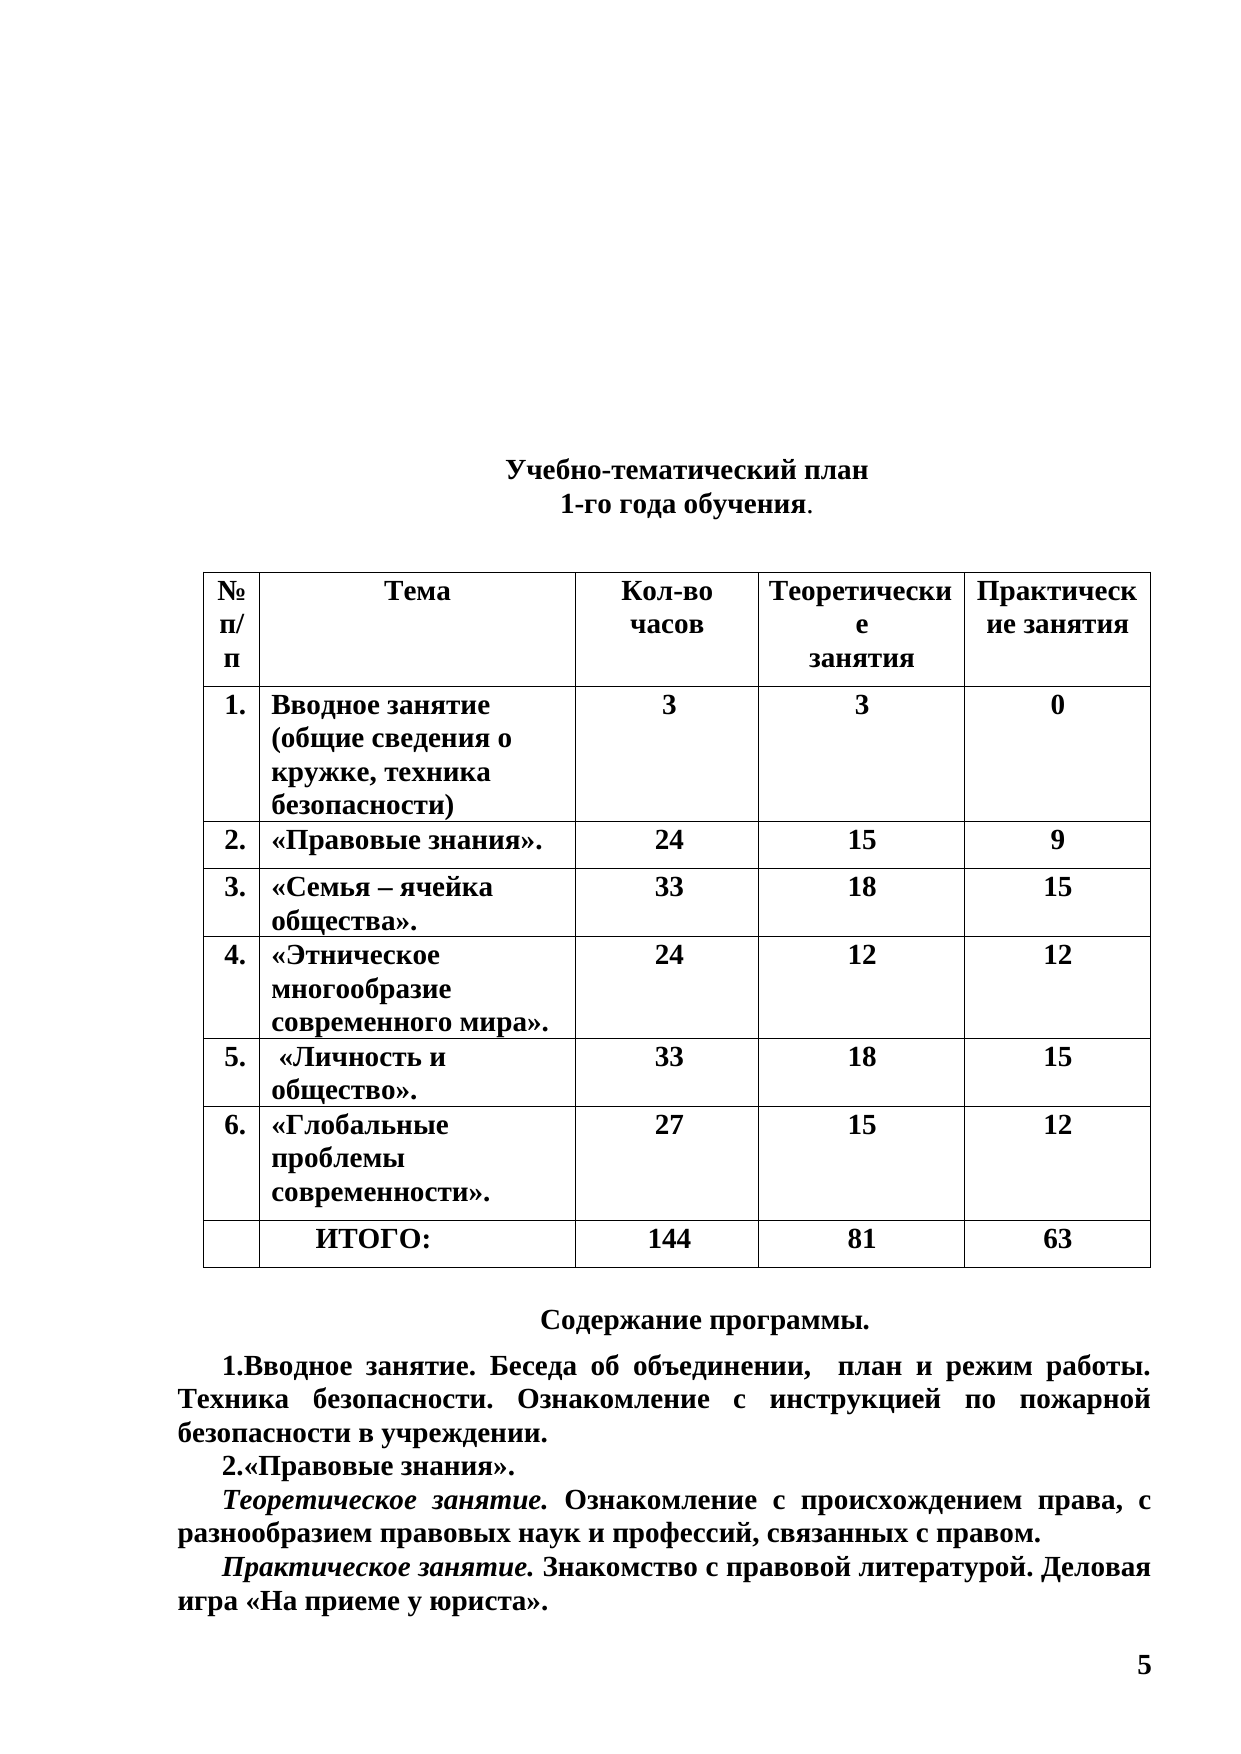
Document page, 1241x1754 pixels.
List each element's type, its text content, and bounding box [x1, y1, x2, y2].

table_cell «Личность и общество». [260, 1039, 575, 1106]
subtitle 1-го года обучения. [177, 486, 1152, 519]
table_cell 144 [576, 1221, 758, 1267]
text 1.Вводное занятие. Беседа об объединении, план и режим работы. Техника безопасности. Ознакомление с инструкцией по пожарной безопасности в учреждении. [177, 1348, 1152, 1448]
table_cell 12 [965, 937, 1150, 1038]
table_cell «Этническое многообразие современного мира». [260, 937, 575, 1038]
text Практическое занятие. Знакомство с правовой литературой. Деловая игра «На приеме у юриста». [177, 1549, 1152, 1616]
table_cell 12 [759, 937, 964, 1038]
table_cell ИТОГО: [260, 1221, 575, 1267]
table_cell 4. [204, 937, 259, 1038]
text Теоретическое занятие. Ознакомление с происхождением права, с разнообразием правовых наук и профессий, связанных с правом. [177, 1482, 1152, 1549]
table_cell 3 [576, 687, 758, 821]
text Содержание программы. [214, 1302, 1152, 1335]
table_cell 3 [759, 687, 964, 821]
table_header Тема [260, 573, 575, 686]
table_header № п/п [204, 573, 259, 686]
table_header Кол-во часов [576, 573, 758, 686]
table_cell 18 [759, 869, 964, 936]
table_cell 18 [759, 1039, 964, 1106]
table_cell [204, 1221, 259, 1267]
table_cell 15 [965, 1039, 1150, 1106]
text Учебно-тематический план [177, 452, 1152, 486]
table_cell 9 [965, 822, 1150, 868]
table_header Теоретические занятия [759, 573, 964, 686]
table_cell 81 [759, 1221, 964, 1267]
table_cell 63 [965, 1221, 1150, 1267]
table_cell 12 [965, 1107, 1150, 1220]
table_cell 2. [204, 822, 259, 868]
table_cell Вводное занятие (общие сведения о кружке, техника безопасности) [260, 687, 575, 821]
table_cell 24 [576, 937, 758, 1038]
table_cell 0 [965, 687, 1150, 821]
table_cell 1. [204, 687, 259, 821]
table_cell 15 [759, 822, 964, 868]
table_cell 5. [204, 1039, 259, 1106]
table_cell «Семья – ячейка общества». [260, 869, 575, 936]
table_cell 33 [576, 869, 758, 936]
table_cell 24 [576, 822, 758, 868]
table_cell 15 [965, 869, 1150, 936]
table_cell 27 [576, 1107, 758, 1220]
table_cell 33 [576, 1039, 758, 1106]
table_cell 6. [204, 1107, 259, 1220]
table_cell 15 [759, 1107, 964, 1220]
table_header Практические занятия [965, 573, 1150, 686]
text 2.«Правовые знания». [177, 1448, 1152, 1482]
table_cell 3. [204, 869, 259, 936]
table_cell «Правовые знания». [260, 822, 575, 868]
table_cell «Глобальные проблемы современности». [260, 1107, 575, 1220]
